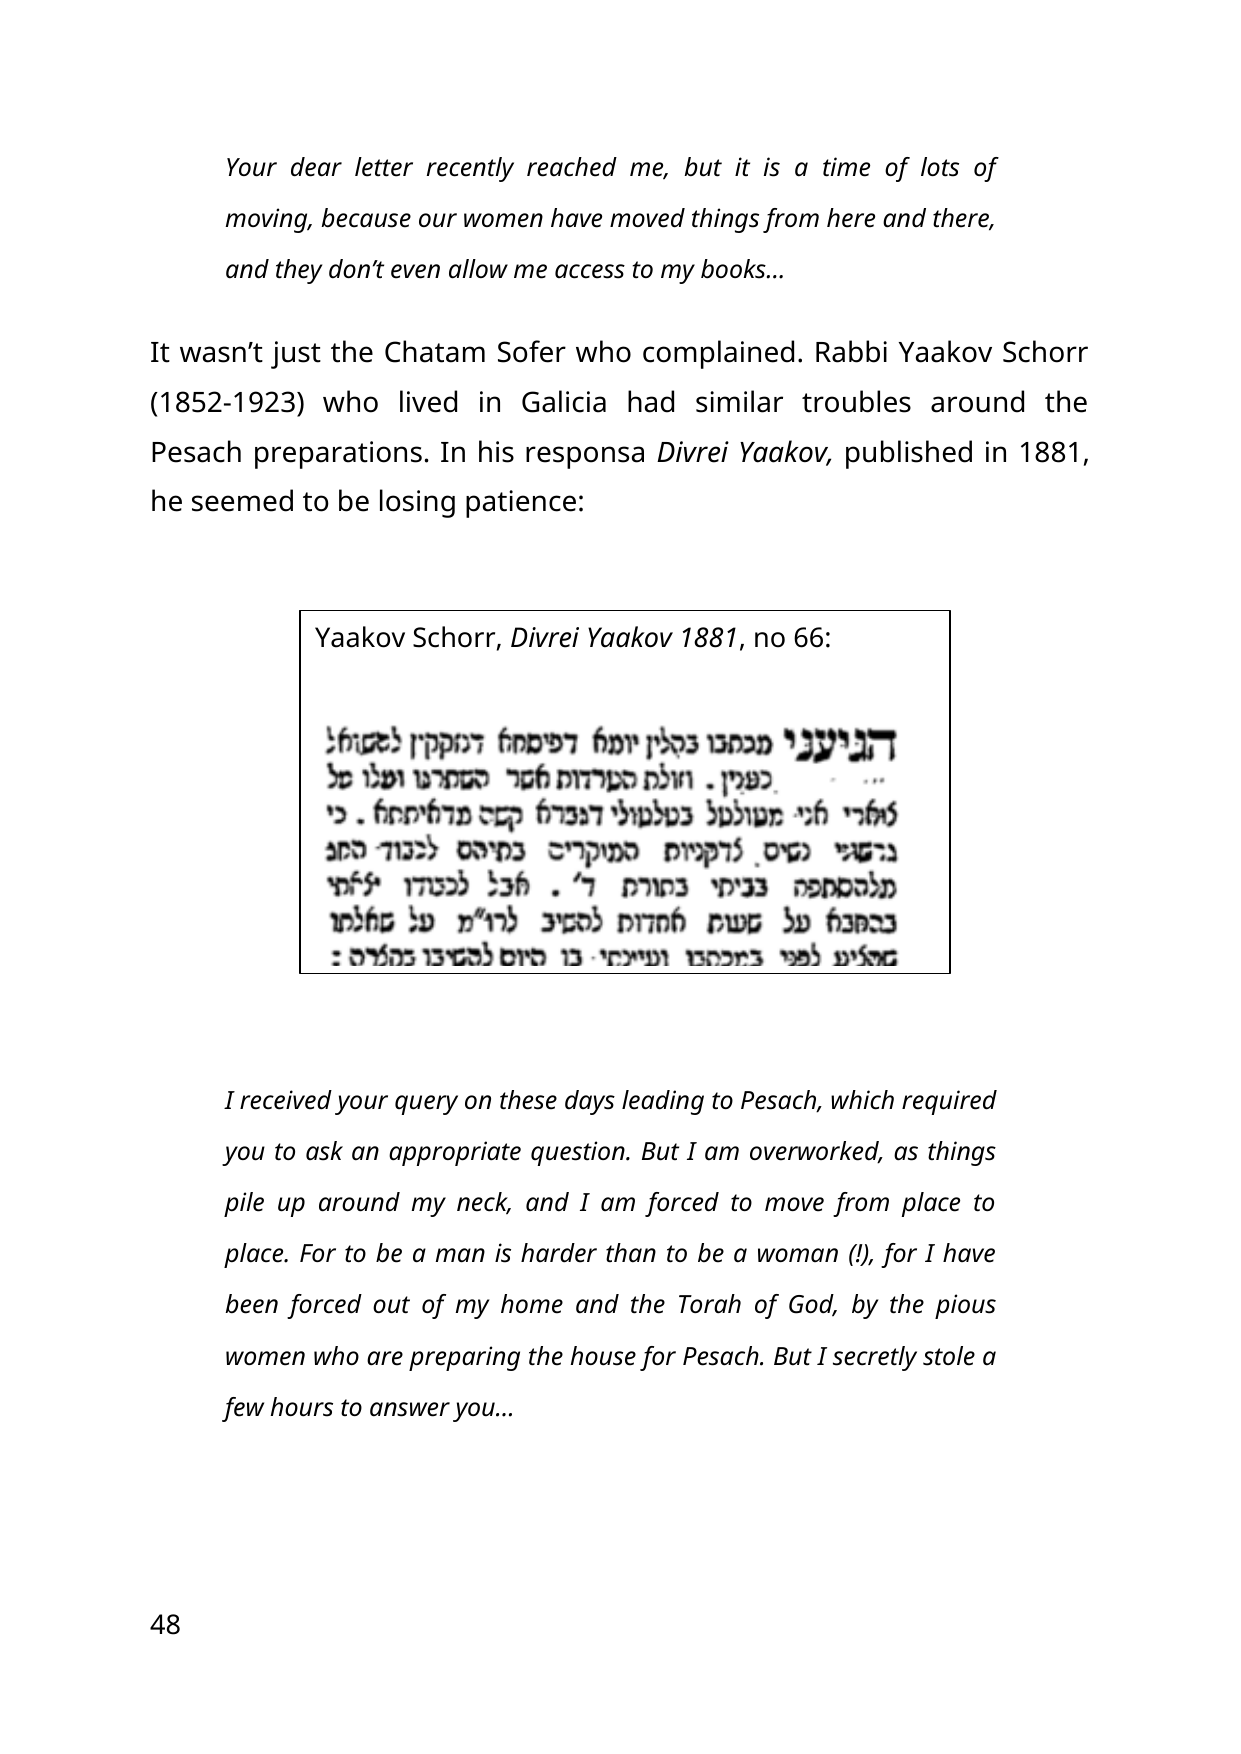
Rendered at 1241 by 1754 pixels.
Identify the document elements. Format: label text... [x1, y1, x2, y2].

text Your dear letter recently reached me, but it is a time of lots of moving, because our women have moved things from here and there, and they don’t even allow me access to my books… [225, 150, 1000, 286]
text I received your query on these days leading to Pesach, which required you to ask an appropriate question. But I am overworked, as things pile up around my neck, and I am forced to move from place to place. For to be a man is harder than to be a woman (!), for I have been forced out of my home and the Torah of God, by the pious women who are preparing the house for Pesach. But I secretly stole a few hours to answer you… [225, 1083, 1000, 1423]
picture [315, 714, 941, 966]
text It wasn’t just the Chatam Sofer who complained. Rabbi Yaakov Schorr (1852-1923) who lived in Galicia had similar troubles around the Pesach preparations. In his responsa Divrei Yaakov, published in 1881, he seemed to be losing patience: [150, 332, 1090, 520]
